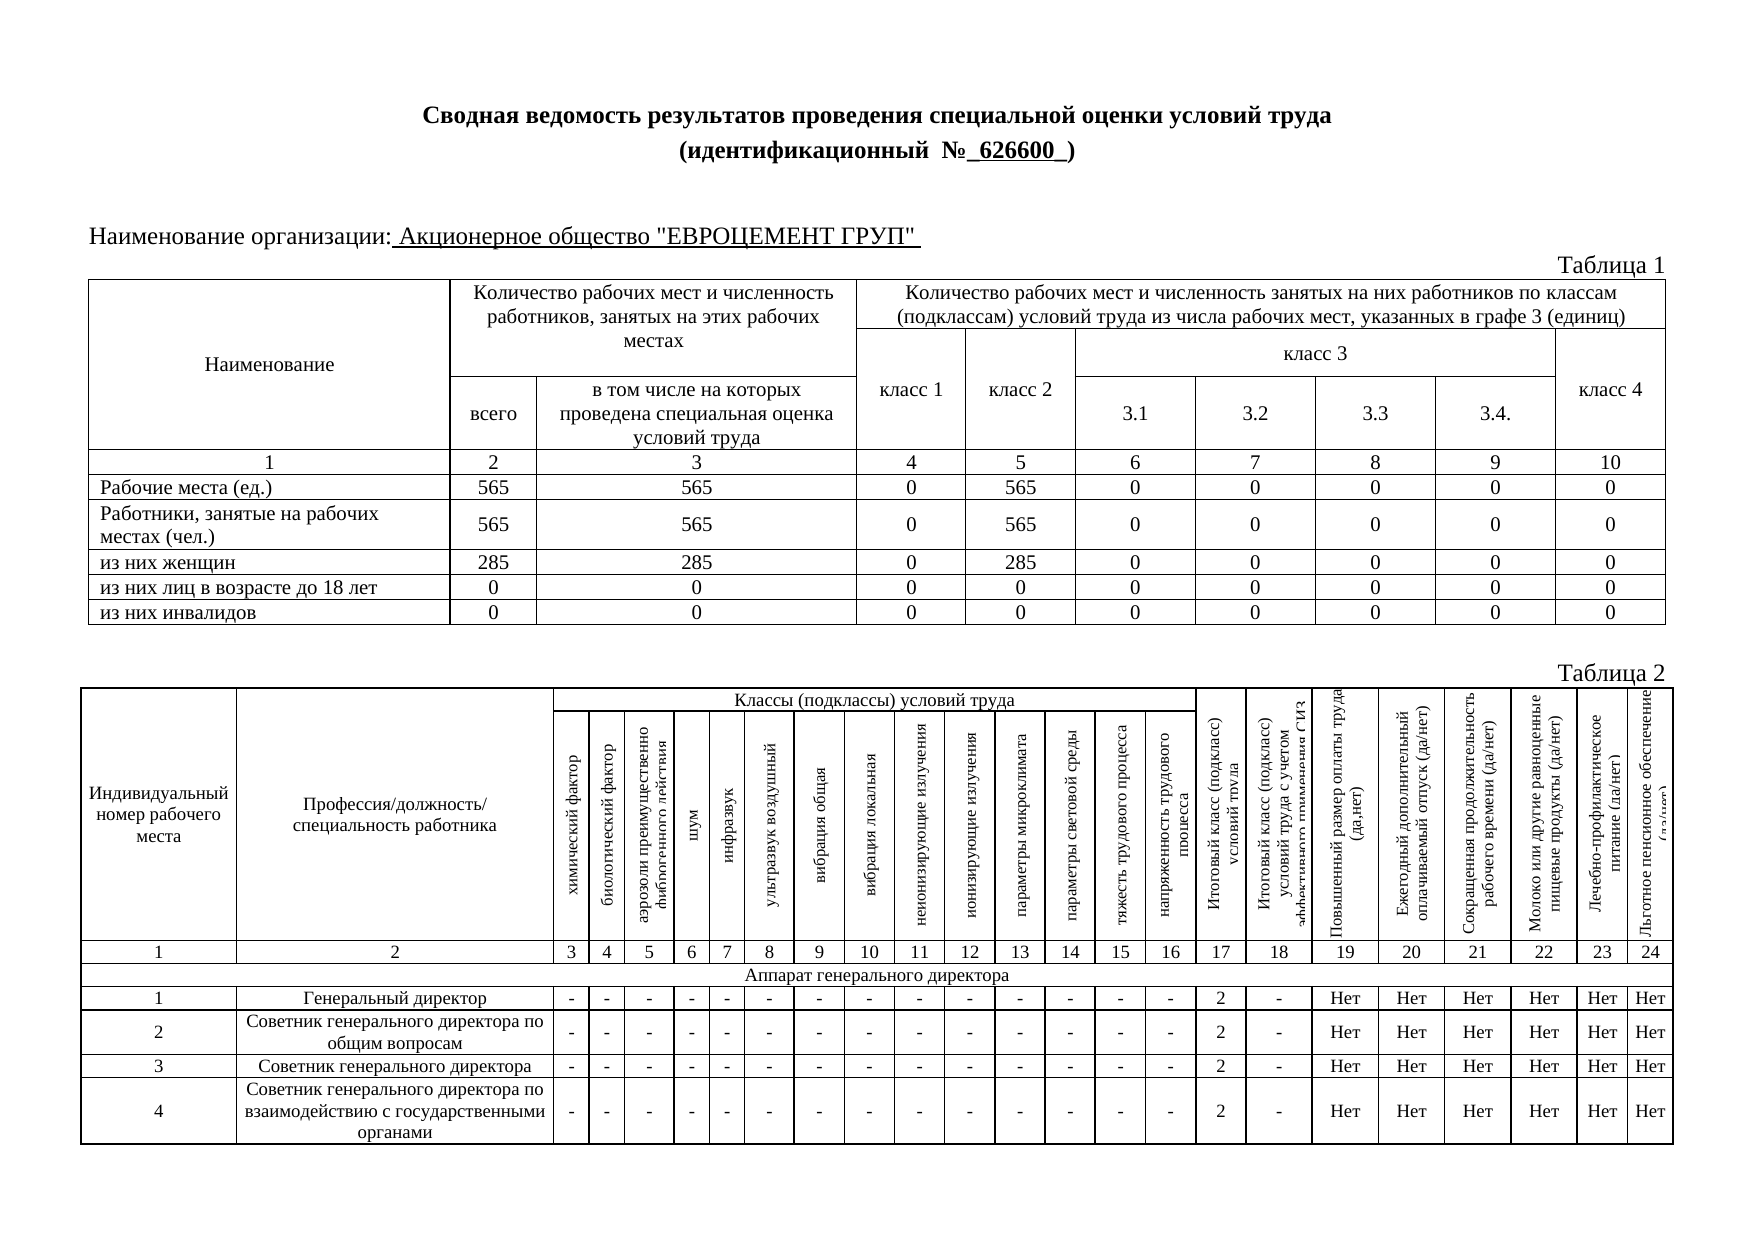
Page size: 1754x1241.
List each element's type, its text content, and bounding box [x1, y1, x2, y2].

table_cell - [1247, 1011, 1311, 1053]
table_cell 0 [1196, 575, 1315, 599]
table_cell - [1046, 987, 1094, 1009]
table_cell 0 [1316, 550, 1435, 574]
table_cell - [845, 1055, 894, 1077]
table_cell химический фактор [554, 712, 588, 939]
table_cell Нет [1379, 1055, 1444, 1077]
table_cell параметры микроклимата [996, 712, 1044, 939]
table_cell 3.2 [1196, 377, 1315, 449]
table_cell - [590, 987, 624, 1009]
table_cell - [710, 987, 744, 1009]
table_cell 0 [1196, 475, 1315, 499]
table_cell Нет [1313, 1055, 1378, 1077]
table_cell - [554, 1055, 588, 1077]
table_cell 565 [966, 475, 1075, 499]
table_cell 0 [857, 475, 965, 499]
table_cell 19 [1313, 941, 1378, 963]
table_cell 9 [1436, 450, 1555, 474]
table_header Индивидуальный номер рабочего места [82, 689, 236, 939]
table_cell 0 [1556, 600, 1665, 624]
table_cell - [895, 987, 944, 1009]
table_cell 0 [1436, 475, 1555, 499]
table_cell 3 [554, 941, 588, 963]
table_cell Нет [1628, 1078, 1672, 1143]
table_cell 0 [1316, 575, 1435, 599]
table_cell - [1096, 1011, 1145, 1053]
text Таблица 1 [89, 250, 1665, 279]
table_cell 2 [82, 1011, 236, 1053]
table_cell 0 [1076, 550, 1195, 574]
table_cell Нет [1512, 1078, 1576, 1143]
table_cell 0 [451, 600, 536, 624]
table_cell Нет [1512, 1011, 1576, 1053]
table_cell 22 [1512, 941, 1576, 963]
table_cell 10 [1556, 450, 1665, 474]
table_cell - [1247, 987, 1311, 1009]
table_cell - [945, 1011, 994, 1053]
table_cell - [845, 987, 894, 1009]
table_cell - [895, 1078, 944, 1143]
table_cell Нет [1512, 1055, 1576, 1077]
table_cell - [945, 1055, 994, 1077]
table_cell - [625, 1011, 673, 1053]
table_cell 0 [537, 600, 856, 624]
table_cell тяжесть трудового процесса [1096, 712, 1145, 939]
table_cell биологический фактор [590, 712, 624, 939]
table_cell аэрозоли преимущественно фиброгенного действия [625, 712, 673, 939]
table_cell 3.3 [1316, 377, 1435, 449]
table_cell 0 [537, 575, 856, 599]
table_cell 20 [1379, 941, 1444, 963]
table_cell - [1146, 1078, 1195, 1143]
table_cell - [625, 1078, 673, 1143]
table_cell 17 [1197, 941, 1245, 963]
table_cell Нет [1445, 1011, 1510, 1053]
table_cell - [1146, 1011, 1195, 1053]
table_cell 2 [1197, 1078, 1245, 1143]
table_cell - [745, 1078, 793, 1143]
table_cell - [795, 1055, 844, 1077]
table_cell 0 [451, 575, 536, 599]
table_cell - [590, 1011, 624, 1053]
table_cell - [945, 1078, 994, 1143]
table_cell 18 [1247, 941, 1311, 963]
table_cell 2 [1197, 1011, 1245, 1053]
table_cell Нет [1379, 1011, 1444, 1053]
table_cell - [745, 1011, 793, 1053]
table_cell Нет [1578, 987, 1627, 1009]
table_cell 2 [237, 941, 553, 963]
table_cell 285 [966, 550, 1075, 574]
table_header Итоговый класс (подкласс) условий труда [1197, 689, 1245, 939]
table_cell 0 [1316, 500, 1435, 548]
table_cell 1 [82, 987, 236, 1009]
table_cell - [710, 1078, 744, 1143]
table_cell 2 [1197, 1055, 1245, 1077]
table_cell в том числе на которых проведена специальная оценка условий труда [537, 377, 856, 449]
table_cell - [1146, 1055, 1195, 1077]
table_cell 12 [945, 941, 994, 963]
table_cell 6 [675, 941, 709, 963]
table_cell - [710, 1055, 744, 1077]
table_cell - [845, 1011, 894, 1053]
table_cell 0 [1436, 600, 1555, 624]
table_cell из них лиц в возрасте до 18 лет [89, 575, 449, 599]
table_cell 0 [1076, 475, 1195, 499]
table_cell ультразвук воздушный [745, 712, 793, 939]
table_cell 2 [1197, 987, 1245, 1009]
table_cell Нет [1628, 1011, 1672, 1053]
table_cell Нет [1628, 1055, 1672, 1077]
table_cell - [1096, 1078, 1145, 1143]
table_cell 0 [1556, 575, 1665, 599]
table_cell 565 [966, 500, 1075, 548]
table_cell Нет [1379, 1078, 1444, 1143]
table_cell - [795, 1078, 844, 1143]
table_header Льготное пенсионное обеспечение (да/нет) [1628, 689, 1672, 939]
table_cell 0 [1316, 475, 1435, 499]
table_cell - [590, 1055, 624, 1077]
table_cell 0 [857, 500, 965, 548]
table_cell - [745, 1055, 793, 1077]
table_cell 0 [857, 600, 965, 624]
table_cell 24 [1628, 941, 1672, 963]
table_cell 4 [590, 941, 624, 963]
table_cell - [845, 1078, 894, 1143]
table_header Ежегодный дополнительный оплачиваемый отпуск (да/нет) [1379, 689, 1444, 939]
table_cell 0 [1196, 500, 1315, 548]
table_cell Нет [1313, 1011, 1378, 1053]
table_cell напряженность трудового процесса [1146, 712, 1195, 939]
table_cell 10 [845, 941, 894, 963]
table_cell Советник генерального директора по общим вопросам [237, 1011, 553, 1053]
table_cell 0 [1076, 575, 1195, 599]
table_cell - [1096, 1055, 1145, 1077]
table_header Классы (подклассы) условий труда [554, 689, 1195, 710]
table_cell 9 [795, 941, 844, 963]
table_cell - [1096, 987, 1145, 1009]
table_cell Нет [1445, 987, 1510, 1009]
table_cell - [675, 987, 709, 1009]
table_cell Аппарат генерального директора [82, 964, 1672, 986]
table_cell 7 [710, 941, 744, 963]
table_cell 0 [1556, 475, 1665, 499]
table_cell - [675, 1055, 709, 1077]
table_cell Нет [1379, 987, 1444, 1009]
table_cell Нет [1578, 1078, 1627, 1143]
table_cell 285 [537, 550, 856, 574]
table_cell из них инвалидов [89, 600, 449, 624]
text (идентификационный №_626600_) [89, 135, 1665, 164]
table_header Наименование [89, 280, 449, 449]
table_cell Нет [1313, 1078, 1378, 1143]
table_cell 1 [82, 941, 236, 963]
table_cell шум [675, 712, 709, 939]
table_cell 16 [1146, 941, 1195, 963]
table_cell - [745, 987, 793, 1009]
table_cell неионизирующие излучения [895, 712, 944, 939]
table_cell 0 [1196, 600, 1315, 624]
table_cell - [1046, 1078, 1094, 1143]
table_cell вибрация локальная [845, 712, 894, 939]
table_cell - [1046, 1011, 1094, 1053]
table_cell - [1046, 1055, 1094, 1077]
table_cell - [996, 1055, 1044, 1077]
table_cell - [895, 1055, 944, 1077]
table_cell 0 [1196, 550, 1315, 574]
table_header Профессия/должность/специальность работника [237, 689, 553, 939]
table_cell - [895, 1011, 944, 1053]
table_header Количество рабочих мест и численность работников, занятых на этих рабочих местах [451, 280, 856, 376]
text Таблица 2 [89, 658, 1665, 687]
table_cell - [590, 1078, 624, 1143]
table_cell 0 [1436, 500, 1555, 548]
table_cell 14 [1046, 941, 1094, 963]
table_cell 4 [82, 1078, 236, 1143]
table_cell 1 [89, 450, 449, 474]
table_cell Нет [1578, 1011, 1627, 1053]
table_cell Генеральный директор [237, 987, 553, 1009]
table_cell - [625, 1055, 673, 1077]
table_cell 11 [895, 941, 944, 963]
table_cell из них женщин [89, 550, 449, 574]
table_cell 0 [1436, 575, 1555, 599]
table_cell 8 [745, 941, 793, 963]
table_cell Нет [1512, 987, 1576, 1009]
table_cell Нет [1578, 1055, 1627, 1077]
table_cell класс 1 [857, 329, 965, 449]
table_cell Нет [1445, 1055, 1510, 1077]
table_cell 0 [1556, 550, 1665, 574]
table_cell 0 [1556, 500, 1665, 548]
table_cell параметры световой среды [1046, 712, 1094, 939]
table_cell 3 [537, 450, 856, 474]
table_header Повышенный размер оплаты труда (да,нет) [1313, 689, 1378, 939]
table_cell вибрация общая [795, 712, 844, 939]
table_cell 4 [857, 450, 965, 474]
table_cell 7 [1196, 450, 1315, 474]
table_cell всего [451, 377, 536, 449]
table_cell 0 [966, 575, 1075, 599]
table_cell класс 3 [1076, 329, 1555, 376]
table_cell 2 [451, 450, 536, 474]
table_cell 565 [537, 475, 856, 499]
table_cell 3.4. [1436, 377, 1555, 449]
table_cell 15 [1096, 941, 1145, 963]
table_cell - [1247, 1055, 1311, 1077]
table_cell Нет [1445, 1078, 1510, 1143]
text Наименование организации: Акционерное общество "ЕВРОЦЕМЕНТ ГРУП" [89, 221, 1665, 250]
table_cell инфразвук [710, 712, 744, 939]
table_cell 21 [1445, 941, 1510, 963]
table_cell класс 4 [1556, 329, 1665, 449]
table_header Сокращенная продолжительность рабочего времени (да/нет) [1445, 689, 1510, 939]
table_cell 0 [1436, 550, 1555, 574]
table_cell класс 2 [966, 329, 1075, 449]
table_cell - [795, 987, 844, 1009]
table_cell - [554, 1011, 588, 1053]
table_cell 0 [1076, 500, 1195, 548]
table_cell - [996, 1011, 1044, 1053]
table_cell 5 [966, 450, 1075, 474]
table_cell - [625, 987, 673, 1009]
table_cell - [996, 1078, 1044, 1143]
table_cell 13 [996, 941, 1044, 963]
table_header Количество рабочих мест и численность занятых на них работников по классам (подклассам) условий труда из числа рабочих мест, указанных в графе 3 (единиц) [857, 280, 1665, 328]
table_cell 565 [451, 475, 536, 499]
table_cell Нет [1313, 987, 1378, 1009]
table_cell - [675, 1011, 709, 1053]
table_cell Нет [1628, 987, 1672, 1009]
table_cell - [795, 1011, 844, 1053]
table_cell 0 [857, 550, 965, 574]
table_cell 565 [451, 500, 536, 548]
table_cell - [675, 1078, 709, 1143]
table_cell 285 [451, 550, 536, 574]
table_cell 0 [1316, 600, 1435, 624]
table_cell 0 [966, 600, 1075, 624]
table_cell - [710, 1011, 744, 1053]
table_cell 0 [857, 575, 965, 599]
table_cell - [554, 1078, 588, 1143]
table_cell 6 [1076, 450, 1195, 474]
table_cell ионизирующие излучения [945, 712, 994, 939]
table_cell 3.1 [1076, 377, 1195, 449]
table_cell - [1247, 1078, 1311, 1143]
table_header Итоговый класс (подкласс) условий труда с учетом эффективного применения СИЗ [1247, 689, 1311, 939]
table_cell 23 [1578, 941, 1627, 963]
table_header Молоко или другие равноценные пищевые продукты (да/нет) [1512, 689, 1576, 939]
table_header Лечебно-профилактическое питание (да/нет) [1578, 689, 1627, 939]
table_cell Советник генерального директора [237, 1055, 553, 1077]
table_cell Советник генерального директора по взаимодействию с государственными органами [237, 1078, 553, 1143]
table_cell 565 [537, 500, 856, 548]
table_cell Работники, занятые на рабочих местах (чел.) [89, 500, 449, 548]
text Сводная ведомость результатов проведения специальной оценки условий труда [89, 100, 1665, 129]
table_cell 8 [1316, 450, 1435, 474]
table_cell 3 [82, 1055, 236, 1077]
table_cell - [1146, 987, 1195, 1009]
table_cell - [554, 987, 588, 1009]
table_cell - [996, 987, 1044, 1009]
table_cell - [945, 987, 994, 1009]
table_cell Рабочие места (ед.) [89, 475, 449, 499]
table_cell 0 [1076, 600, 1195, 624]
table_cell 5 [625, 941, 673, 963]
